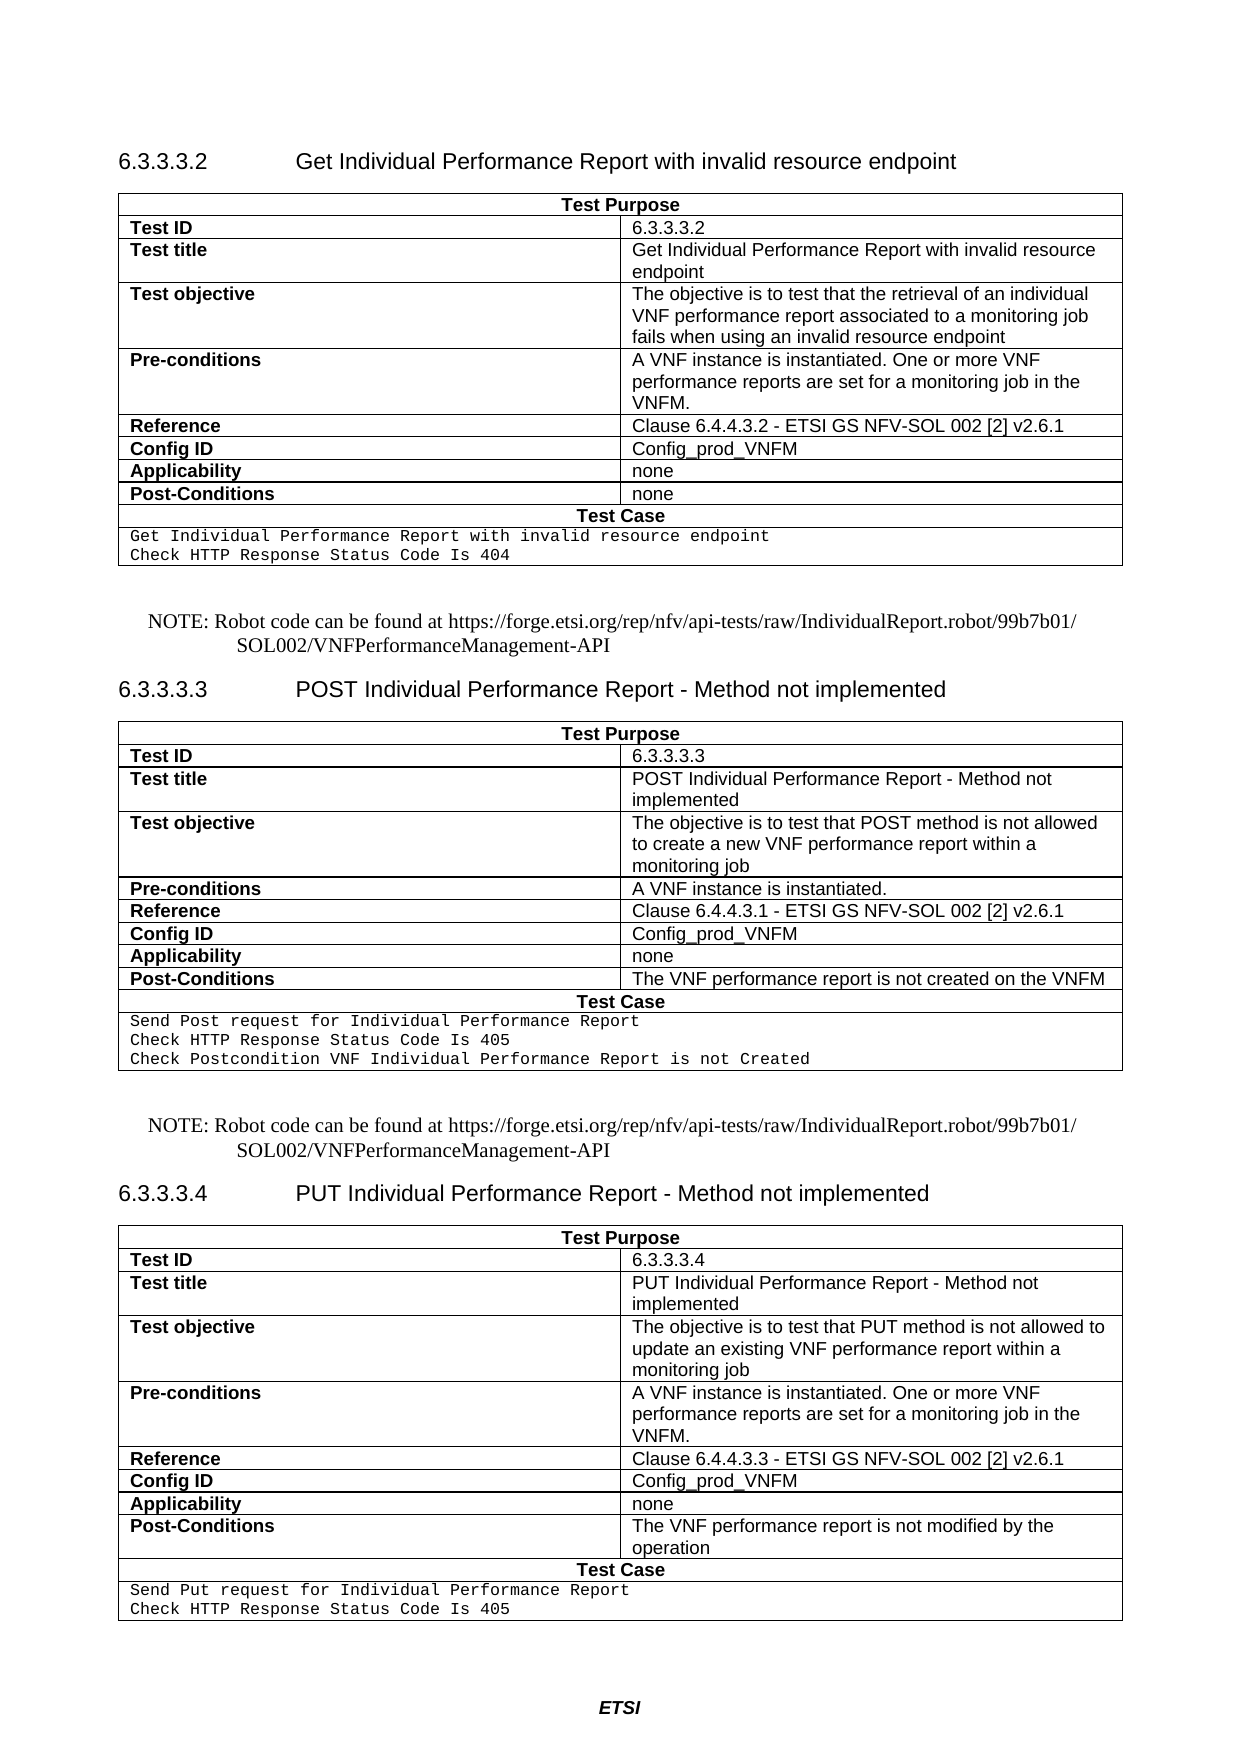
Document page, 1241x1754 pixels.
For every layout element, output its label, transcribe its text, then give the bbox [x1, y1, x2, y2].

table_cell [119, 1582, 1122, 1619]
subtitle 6.3.3.3.4 PUT Individual Performance Report - Method not implemented [118, 1180, 1122, 1207]
subtitle 6.3.3.3.3 POST Individual Performance Report - Method not implemented [118, 676, 1122, 702]
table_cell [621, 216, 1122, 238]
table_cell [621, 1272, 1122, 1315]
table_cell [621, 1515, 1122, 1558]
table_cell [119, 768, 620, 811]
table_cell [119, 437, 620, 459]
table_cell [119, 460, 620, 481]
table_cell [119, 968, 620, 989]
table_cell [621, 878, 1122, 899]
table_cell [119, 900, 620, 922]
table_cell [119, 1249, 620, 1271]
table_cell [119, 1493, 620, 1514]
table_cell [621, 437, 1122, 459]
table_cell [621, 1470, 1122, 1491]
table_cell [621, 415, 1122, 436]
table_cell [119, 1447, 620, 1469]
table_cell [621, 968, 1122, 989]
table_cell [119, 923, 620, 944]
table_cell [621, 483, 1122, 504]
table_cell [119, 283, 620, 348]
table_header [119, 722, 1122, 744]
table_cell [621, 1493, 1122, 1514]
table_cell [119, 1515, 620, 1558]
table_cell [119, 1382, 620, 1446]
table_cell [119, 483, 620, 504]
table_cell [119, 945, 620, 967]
text NOTE: Robot code can be found at https://forge.etsi.org/rep/nfv/api-tests/raw/IndividualReport.robot/99b7b01/SOL002/VNFPerformanceManagement-API [148, 1113, 1122, 1162]
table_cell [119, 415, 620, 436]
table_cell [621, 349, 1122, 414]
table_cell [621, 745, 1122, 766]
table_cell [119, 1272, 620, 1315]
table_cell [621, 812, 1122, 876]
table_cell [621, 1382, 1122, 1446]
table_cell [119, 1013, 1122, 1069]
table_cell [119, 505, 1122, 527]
text NOTE: Robot code can be found at https://forge.etsi.org/rep/nfv/api-tests/raw/IndividualReport.robot/99b7b01/SOL002/VNFPerformanceManagement-API [148, 609, 1122, 657]
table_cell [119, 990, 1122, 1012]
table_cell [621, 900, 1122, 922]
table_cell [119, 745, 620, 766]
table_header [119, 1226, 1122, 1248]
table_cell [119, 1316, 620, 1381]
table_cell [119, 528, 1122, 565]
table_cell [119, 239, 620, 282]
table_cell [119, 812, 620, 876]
subtitle 6.3.3.3.2 Get Individual Performance Report with invalid resource endpoint [118, 148, 1122, 174]
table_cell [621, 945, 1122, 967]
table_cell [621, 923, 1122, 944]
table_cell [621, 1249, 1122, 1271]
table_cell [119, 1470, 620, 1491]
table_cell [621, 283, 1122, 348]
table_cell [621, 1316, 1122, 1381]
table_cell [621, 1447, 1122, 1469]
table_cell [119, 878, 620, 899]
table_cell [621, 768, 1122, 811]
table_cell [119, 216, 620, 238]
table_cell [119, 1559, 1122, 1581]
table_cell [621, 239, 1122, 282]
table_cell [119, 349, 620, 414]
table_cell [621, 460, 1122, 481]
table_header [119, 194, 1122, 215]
